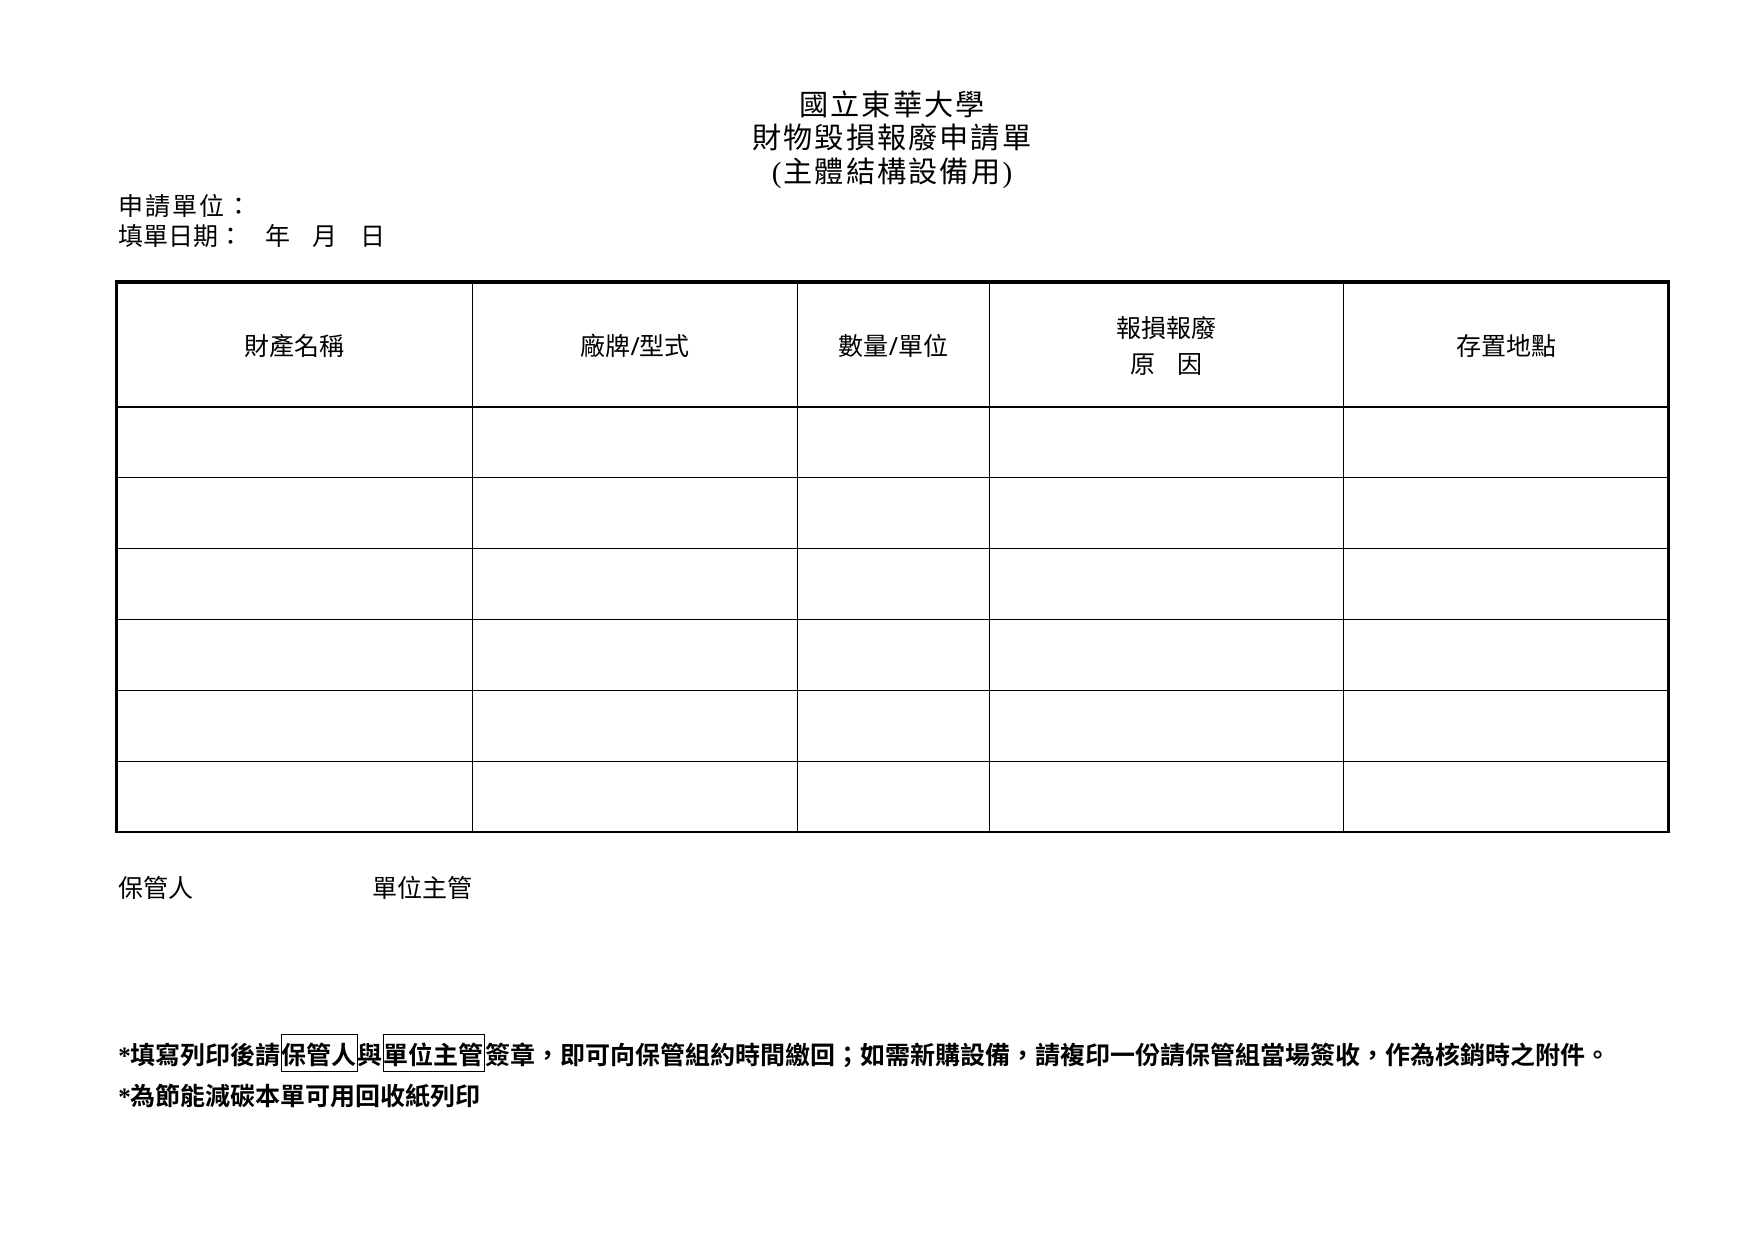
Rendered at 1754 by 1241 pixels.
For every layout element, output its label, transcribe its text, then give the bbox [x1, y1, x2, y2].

table_cell [798, 408, 989, 477]
text *填寫列印後請保管人與單位主管簽章，即可向保管組約時間繳回；如需新購設備，請複印一份請保管組當場簽收，作為核銷時之附件。 [485, 1041, 1665, 1070]
table_cell [990, 762, 1343, 831]
table_cell [1344, 691, 1667, 761]
text *為節能減碳本單可用回收紙列印 [118, 1082, 1665, 1112]
table_header 報損報廢 原 因 [990, 284, 1343, 406]
text (主體結構設備用) [118, 155, 1665, 189]
table_cell [1344, 620, 1667, 690]
table_header 財產名稱 [118, 284, 472, 406]
table_cell [1344, 408, 1667, 477]
table_cell [1344, 478, 1667, 548]
table_cell [473, 691, 797, 761]
table_cell [798, 478, 989, 548]
table_cell [473, 478, 797, 548]
table_cell [118, 478, 472, 548]
table_cell [473, 762, 797, 831]
table_cell [473, 620, 797, 690]
table_header 數量/單位 [798, 284, 989, 406]
text 財物毀損報廢申請單 [118, 122, 1665, 155]
table_cell [990, 408, 1343, 477]
table_cell [118, 408, 472, 477]
table_cell [1344, 762, 1667, 831]
table_cell [118, 620, 472, 690]
table_cell [990, 691, 1343, 761]
text 國立東華大學 [118, 89, 1665, 122]
table_cell [473, 549, 797, 619]
table_cell [798, 691, 989, 761]
table_cell [798, 762, 989, 831]
table_header 廠牌/型式 [473, 284, 797, 406]
text 申請單位： [118, 189, 1665, 222]
table_cell [990, 549, 1343, 619]
table_cell [118, 549, 472, 619]
table_cell [473, 408, 797, 477]
table_cell [990, 478, 1343, 548]
table_cell [118, 762, 472, 831]
table_cell [990, 620, 1343, 690]
text 填單日期： 年 月 日 [118, 222, 1665, 251]
text 保管人 單位主管 [118, 874, 1665, 903]
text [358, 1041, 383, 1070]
table_header 存置地點 [1344, 284, 1667, 406]
table_cell [798, 620, 989, 690]
table_cell [1344, 549, 1667, 619]
table_cell [798, 549, 989, 619]
table_cell [118, 691, 472, 761]
